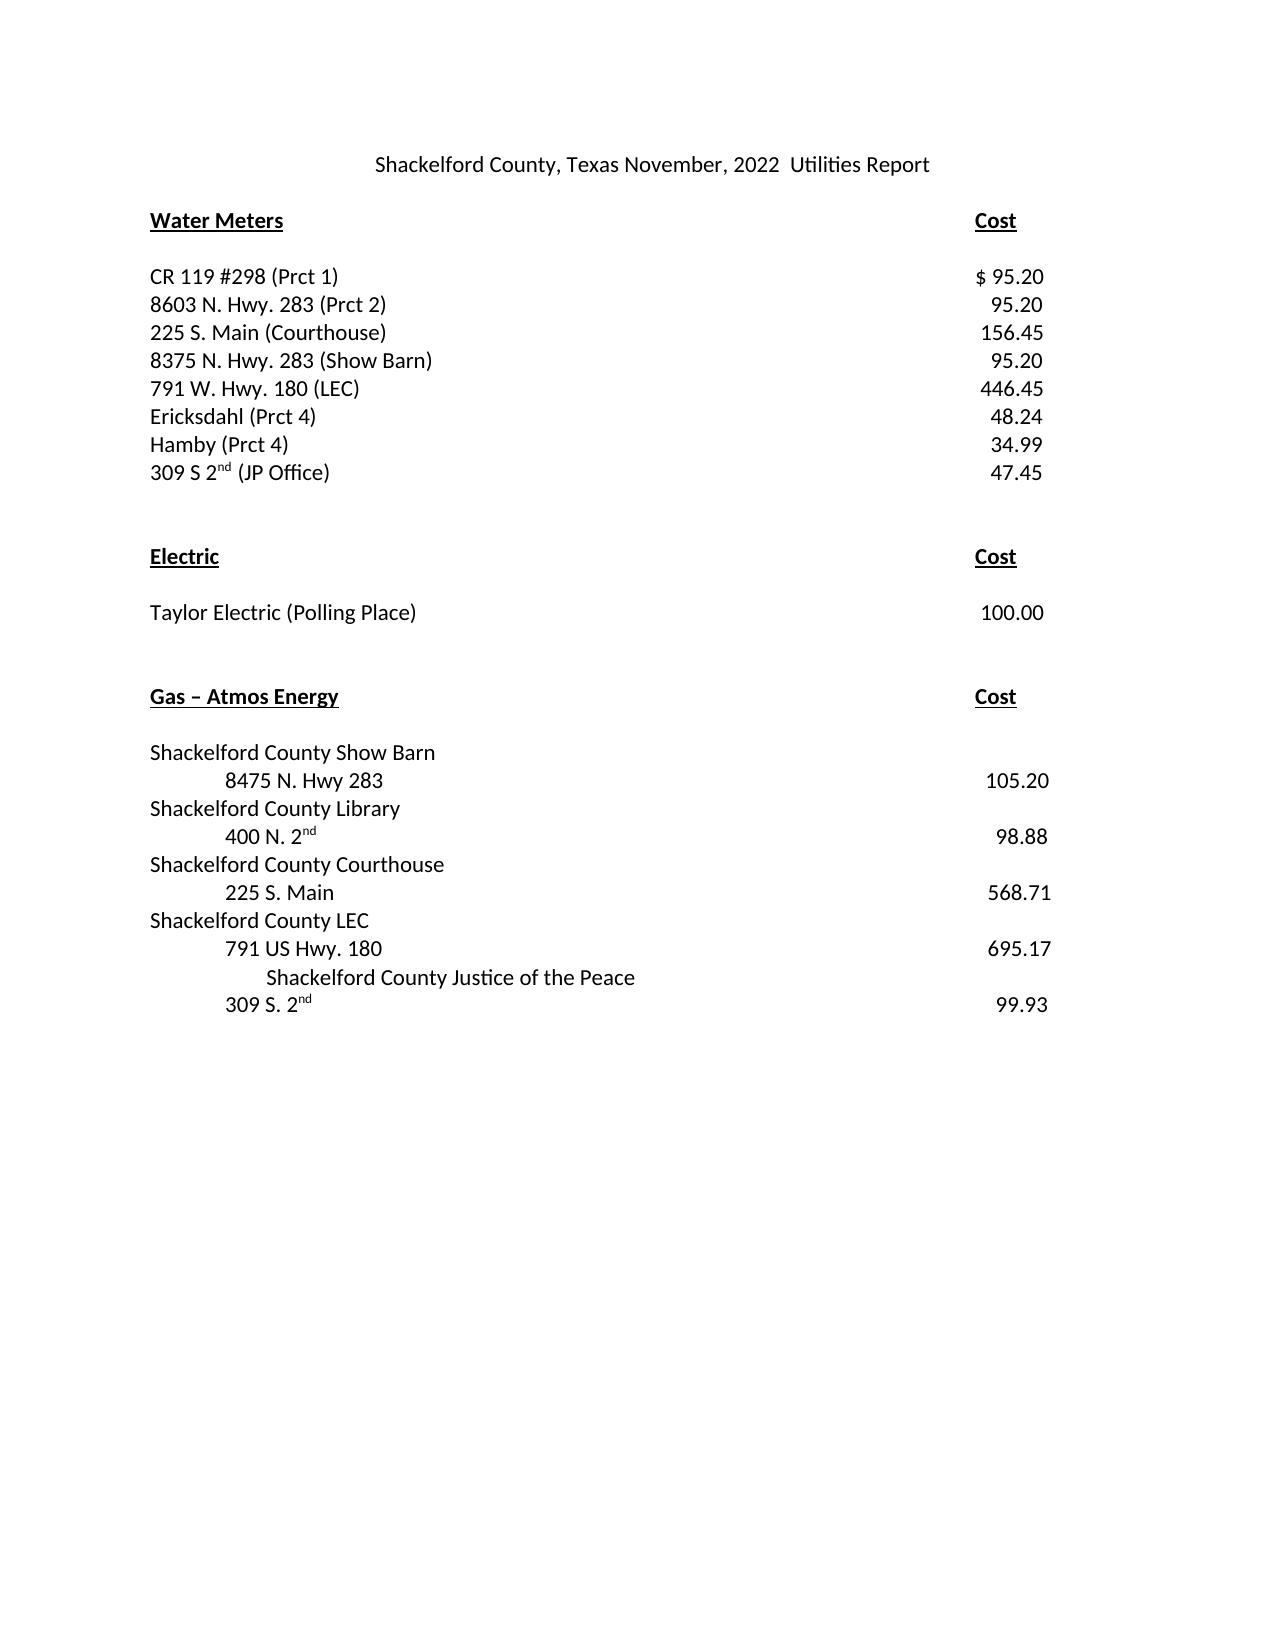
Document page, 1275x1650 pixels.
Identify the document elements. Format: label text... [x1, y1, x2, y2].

text Hamby (Prct 4) 34.99 [150, 430, 1125, 458]
text Taylor Electric (Polling Place) 100.00 [150, 598, 1125, 626]
text Ericksdahl (Prct 4) 48.24 [150, 402, 1125, 430]
text CR 119 #298 (Prct 1) $ 95.20 [150, 262, 1125, 290]
text Shackelford County Courthouse [150, 851, 1125, 878]
text Shackelford County Show Barn [150, 738, 1125, 766]
text 309 S. 2nd 99.93 [150, 991, 1125, 1019]
text 225 S. Main 568.71 [150, 878, 1125, 907]
text 8603 N. Hwy. 283 (Prct 2) 95.20 [150, 290, 1125, 318]
text Shackelford County Library [150, 794, 1125, 822]
text Water Meters Cost [150, 206, 1125, 234]
text 791 US Hwy. 180 695.17 Shackelford County Justice of the Peace [150, 934, 1125, 991]
text Gas – Atmos Energy Cost [150, 682, 1125, 710]
text 400 N. 2nd 98.88 [150, 822, 1125, 851]
text Electric Cost [150, 542, 1125, 570]
text 8475 N. Hwy 283 105.20 [150, 766, 1125, 794]
text 225 S. Main (Courthouse) 156.45 8375 N. Hwy. 283 (Show Barn) 95.20 [150, 318, 1125, 374]
text 791 W. Hwy. 180 (LEC) 446.45 [150, 374, 1125, 402]
text 309 S 2nd (JP Office) 47.45 [150, 458, 1125, 486]
text Shackelford County LEC [150, 907, 1125, 934]
text Shackelford County, Texas November, 2022 Utilities Report [300, 150, 1125, 178]
